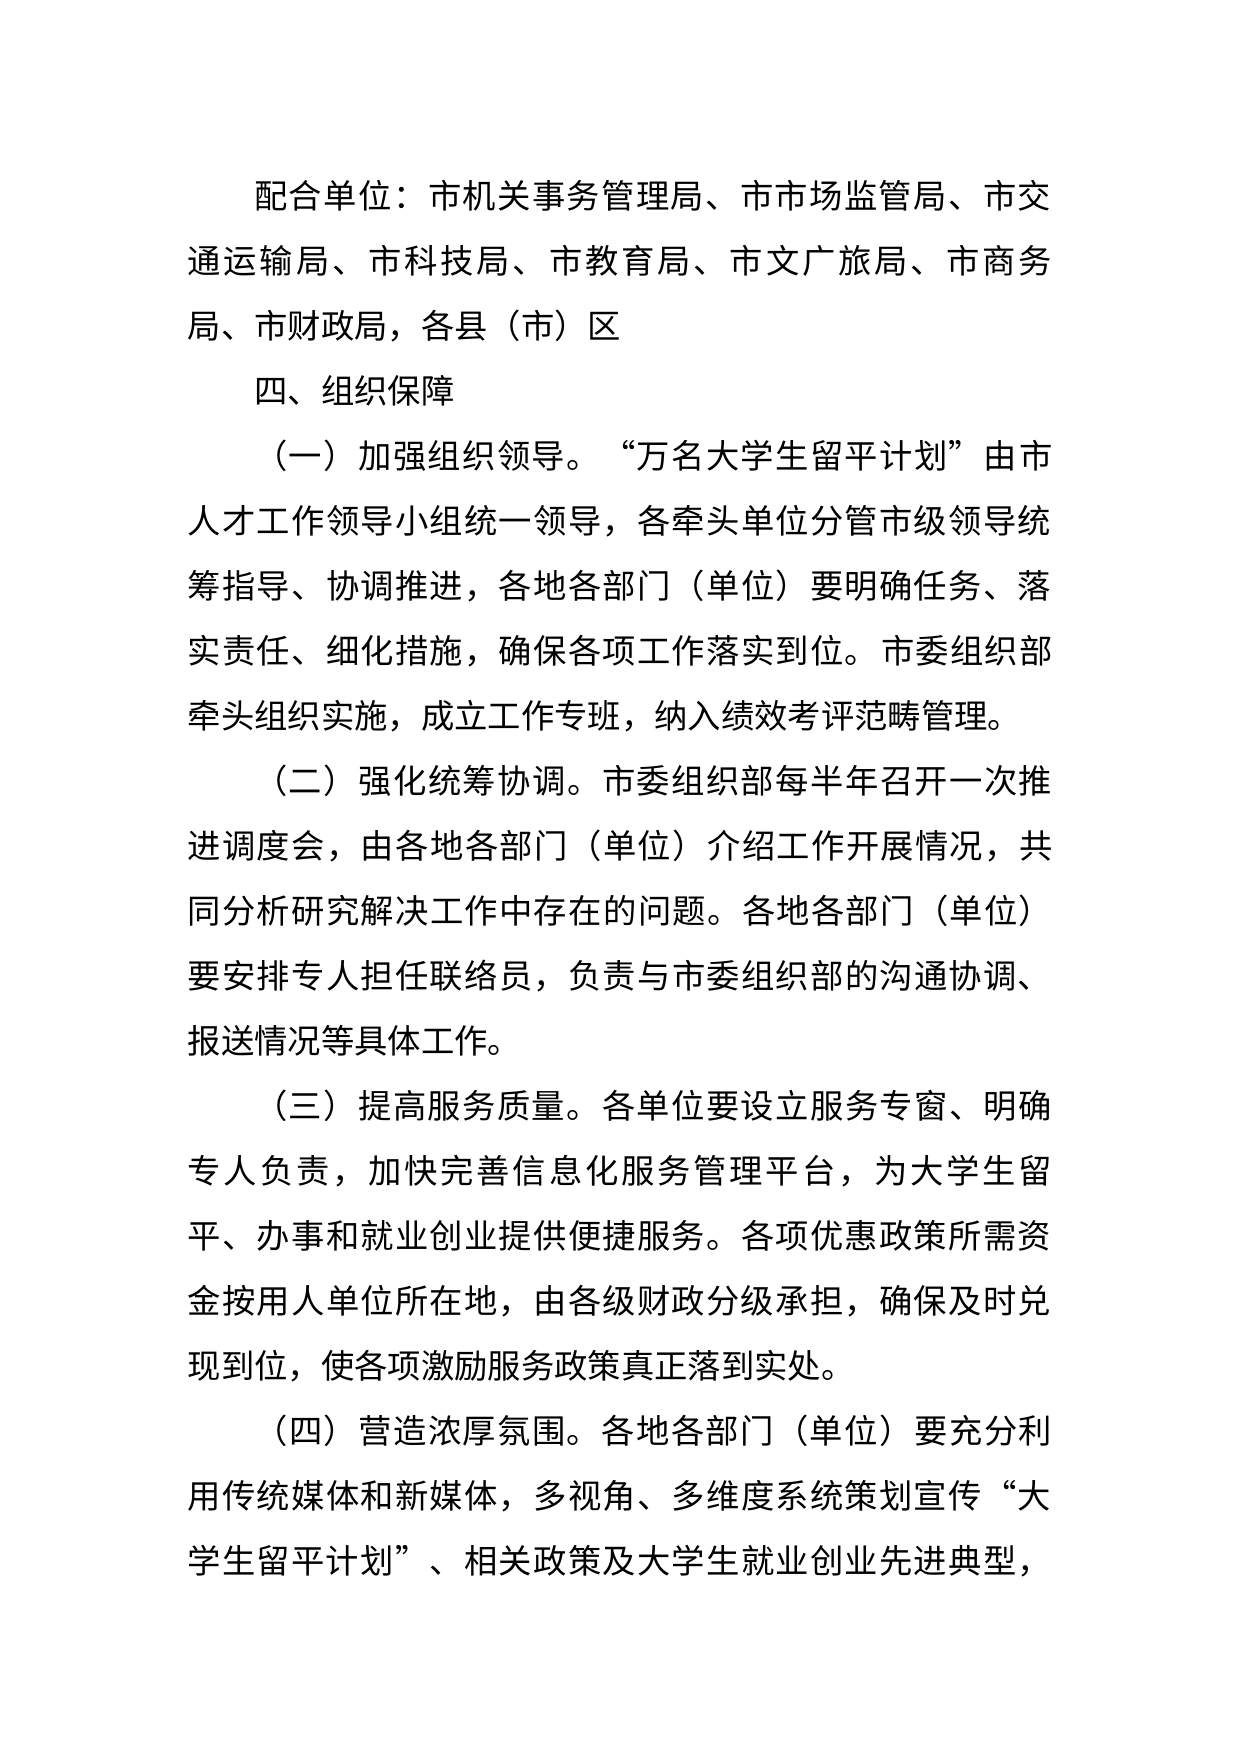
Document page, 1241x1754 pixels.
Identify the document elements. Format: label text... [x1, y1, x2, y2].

text 四、组织保障 [187, 357, 1053, 422]
text 配合单位：市机关事务管理局、市市场监管局、市交通运输局、市科技局、市教育局、市文广旅局、市商务局、市财政局，各县（市）区 [187, 162, 1053, 357]
text （三）提高服务质量。各单位要设立服务专窗、明确专人负责，加快完善信息化服务管理平台，为大学生留平、办事和就业创业提供便捷服务。各项优惠政策所需资金按用人单位所在地，由各级财政分级承担，确保及时兑现到位，使各项激励服务政策真正落到实处。 [187, 1072, 1053, 1397]
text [187, 1397, 1053, 1592]
text （二）强化统筹协调。市委组织部每半年召开一次推进调度会，由各地各部门（单位）介绍工作开展情况，共同分析研究解决工作中存在的问题。各地各部门（单位）要安排专人担任联络员，负责与市委组织部的沟通协调、报送情况等具体工作。 [187, 747, 1053, 1072]
text （一）加强组织领导。“万名大学生留平计划”由市人才工作领导小组统一领导，各牵头单位分管市级领导统筹指导、协调推进，各地各部门（单位）要明确任务、落实责任、细化措施，确保各项工作落实到位。市委组织部牵头组织实施，成立工作专班，纳入绩效考评范畴管理。 [187, 422, 1053, 747]
